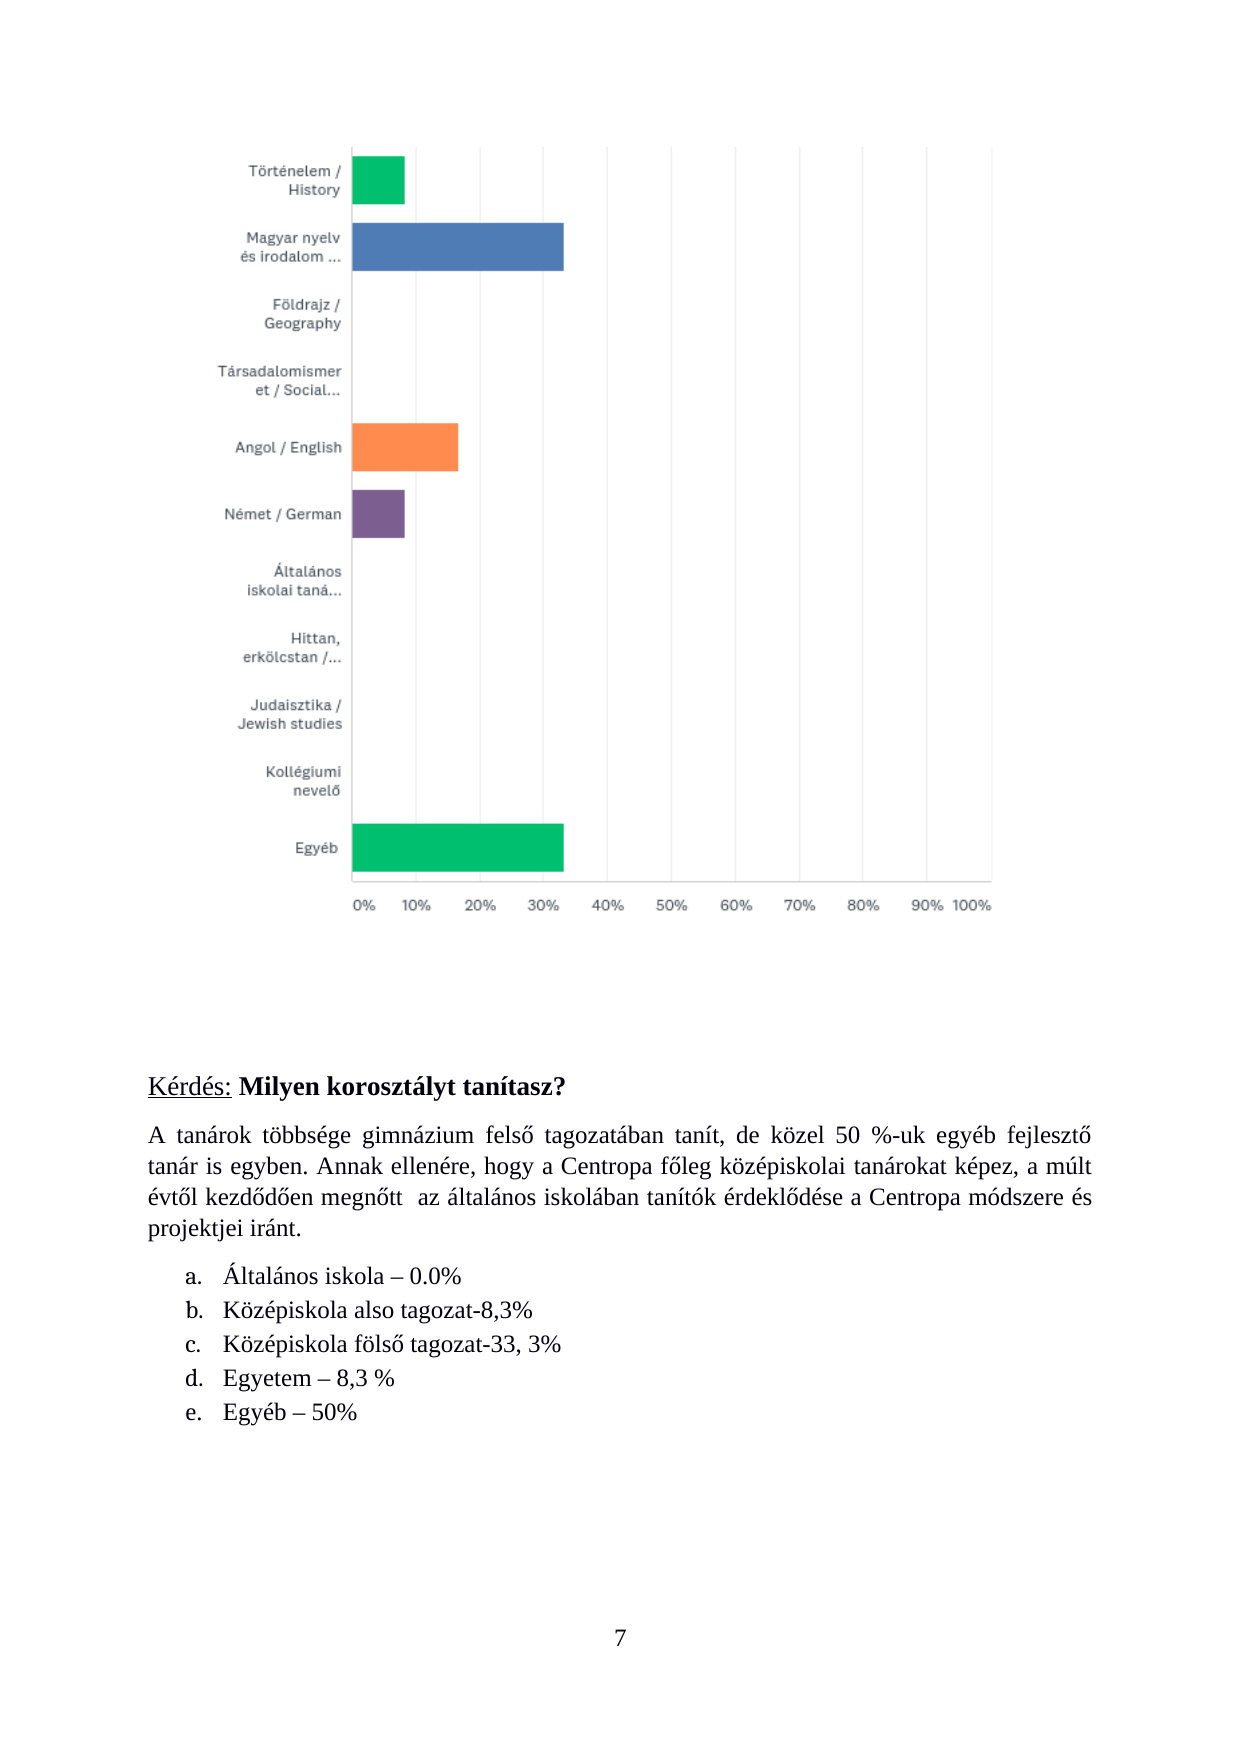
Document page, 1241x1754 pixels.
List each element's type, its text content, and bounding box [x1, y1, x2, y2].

list Egyéb – 50% [185, 1397, 1093, 1426]
text A tanárok többsége gimnázium felső tagozatában tanít, de közel 50 %-uk egyéb fejlesztő tanár is egyben. Annak ellenére, hogy a Centropa főleg középiskolai tanárokat képez, a múlt évtől kezdődően megnőtt az általános iskolában tanítók érdeklődése a Centropa módszere és projektjei iránt. [148, 1120, 1093, 1242]
text Kérdés: Milyen korosztályt tanítasz? [148, 1070, 1093, 1101]
list Középiskola also tagozat-8,3% [185, 1295, 1093, 1324]
list Általános iskola – 0.0% [185, 1261, 1093, 1291]
list Egyetem – 8,3 % [185, 1363, 1093, 1392]
list Középiskola fölső tagozat-33, 3% [185, 1329, 1093, 1358]
picture [199, 147, 993, 948]
